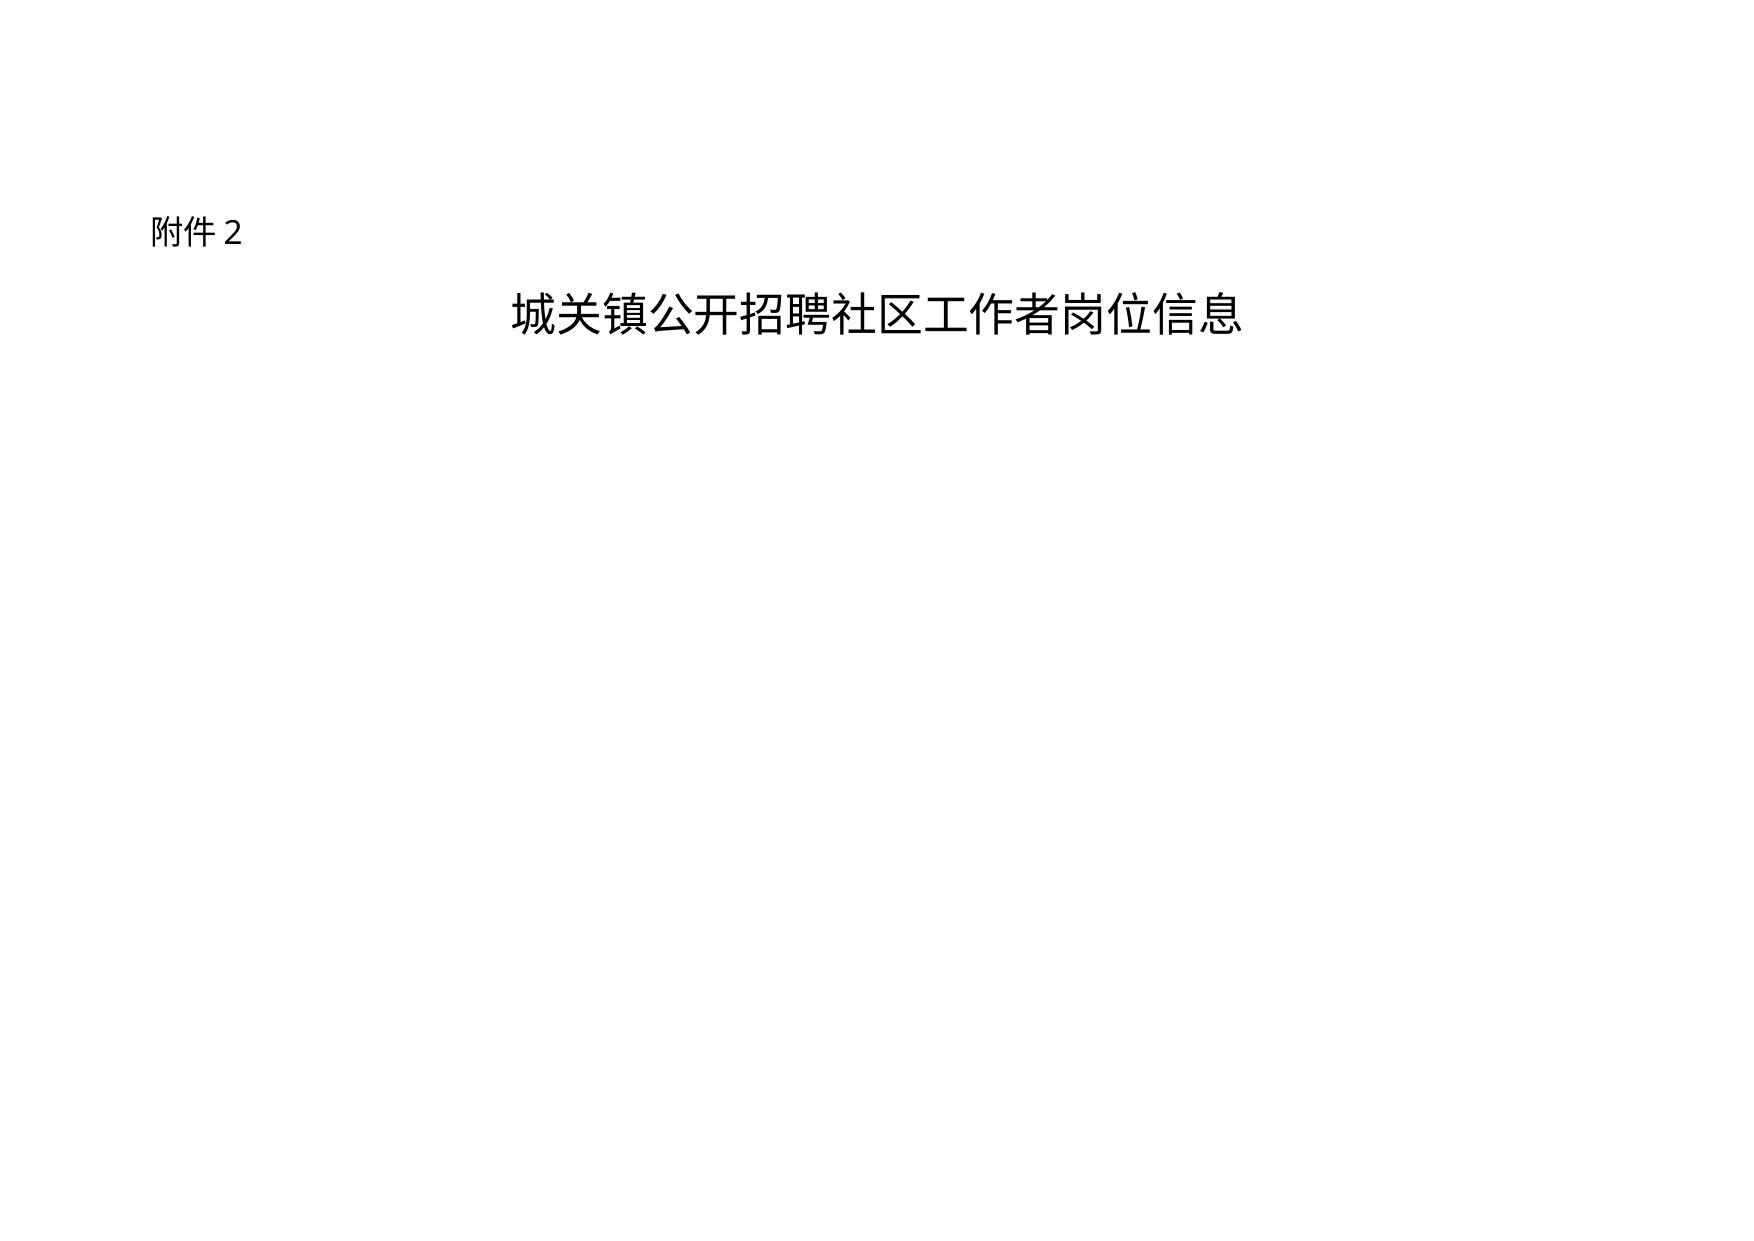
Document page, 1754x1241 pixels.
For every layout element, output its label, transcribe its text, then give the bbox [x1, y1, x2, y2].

text 附件2 [150, 198, 1604, 263]
text 城关镇公开招聘社区工作者岗位信息 [150, 263, 1604, 360]
